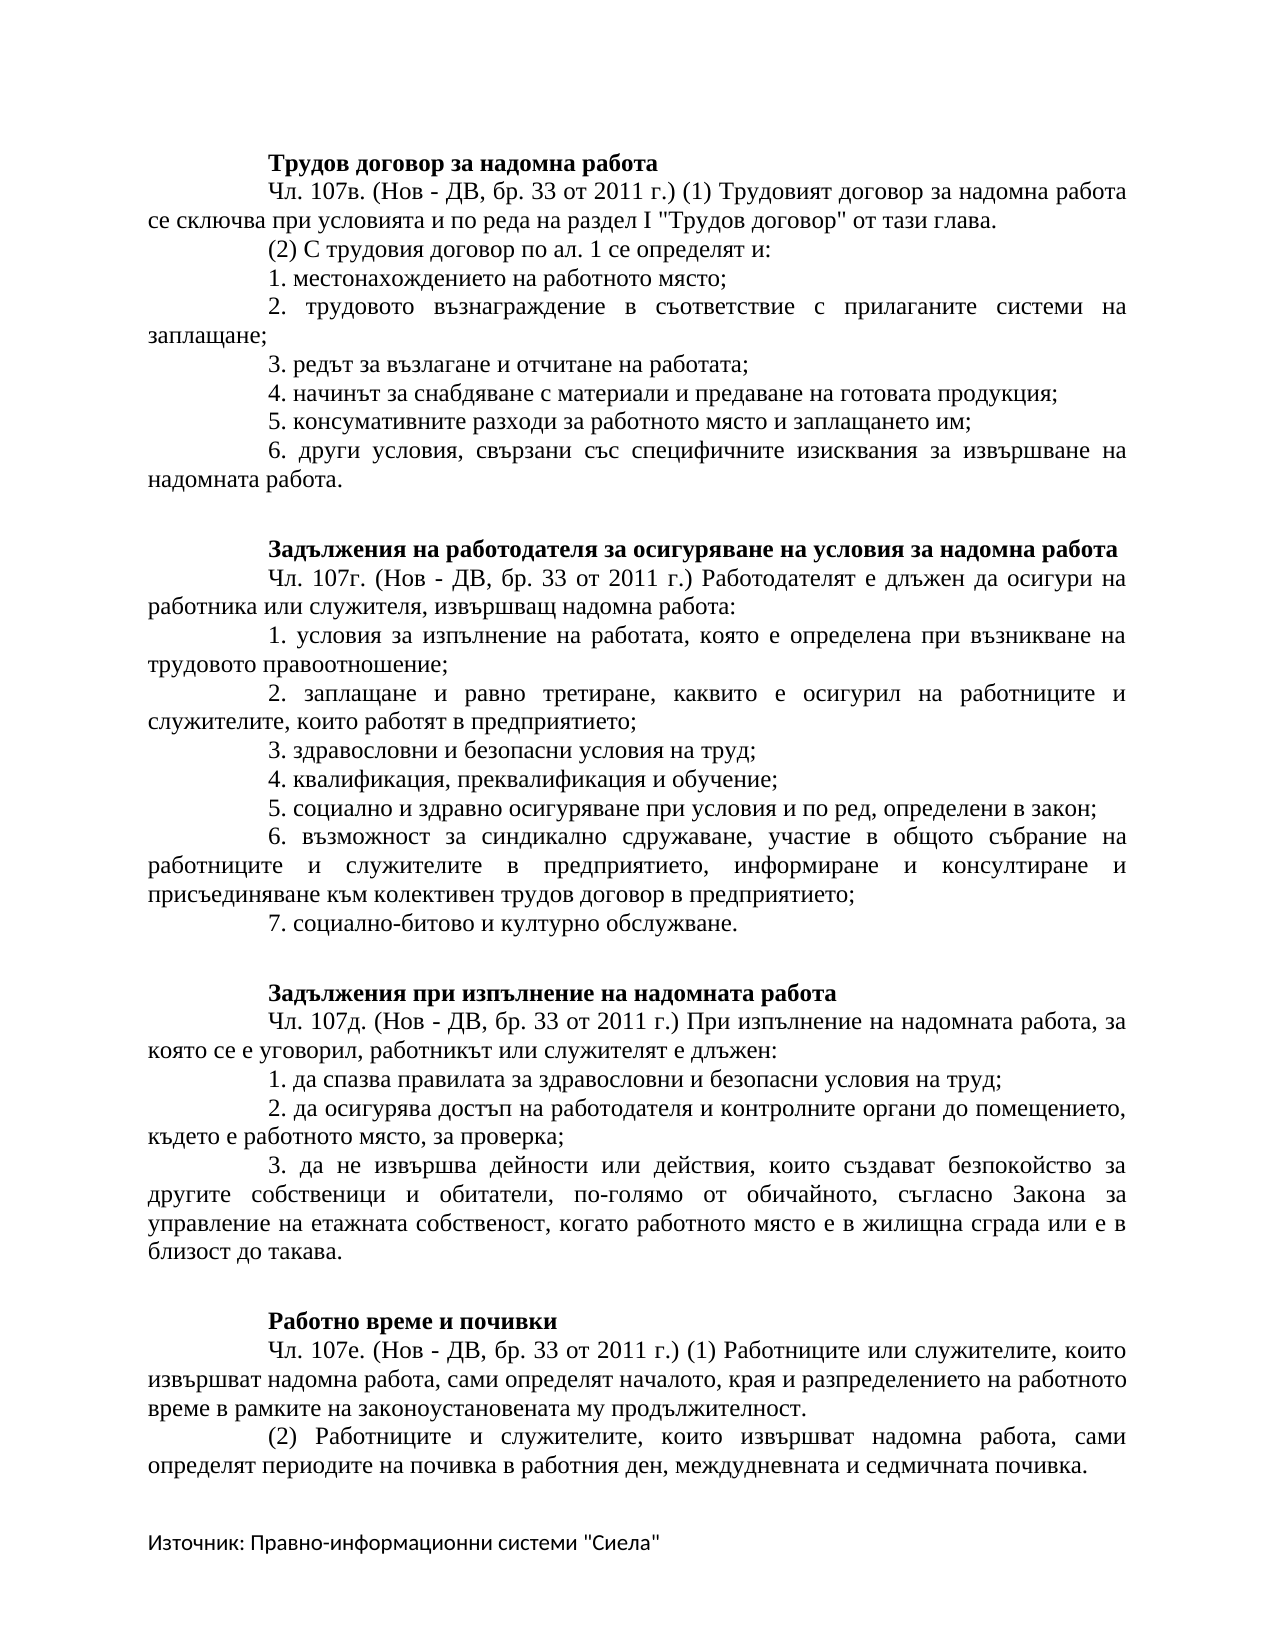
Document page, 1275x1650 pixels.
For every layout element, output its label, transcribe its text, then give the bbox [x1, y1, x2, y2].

text (2) Работниците и служителите, които извършват надомна работа, сами определят периодите на почивка в работния ден, междудневната и седмичната почивка. [148, 1421, 1127, 1479]
text 1. условия за изпълнение на работата, която е определена при възникване на трудовото правоотношение; [148, 620, 1127, 678]
text 5. консумативните разходи за работното място и заплащането им; [148, 406, 1127, 435]
text (2) С трудовия договор по ал. 1 се определят и: [148, 234, 1127, 263]
text 2. да осигурява достъп на работодателя и контролните органи до помещението, където е работното място, за проверка; [148, 1093, 1127, 1150]
text Трудов договор за надомна работа [148, 148, 1127, 176]
text 2. заплащане и равно третиране, каквито е осигурил на работниците и служителите, които работят в предприятието; [148, 678, 1127, 735]
text 3. редът за възлагане и отчитане на работата; [148, 349, 1127, 378]
text Чл. 107в. (Нов - ДВ, бр. 33 от 2011 г.) (1) Трудовият договор за надомна работа се сключва при условията и по реда на раздел І "Трудов договор" от тази глава. [148, 176, 1127, 234]
text 4. начинът за снабдяване с материали и предаване на готовата продукция; [148, 378, 1127, 406]
text 4. квалификация, преквалификация и обучение; [148, 764, 1127, 793]
text Работно време и почивки [148, 1306, 1127, 1335]
text 2. трудовото възнаграждение в съответствие с прилаганите системи на заплащане; [148, 291, 1127, 349]
text Чл. 107е. (Нов - ДВ, бр. 33 от 2011 г.) (1) Работниците или служителите, които извършват надомна работа, сами определят началото, края и разпределението на работното време в рамките на законоустановената му продължителност. [148, 1335, 1127, 1421]
text 5. социално и здравно осигуряване при условия и по ред, определени в закон; [148, 793, 1127, 821]
text 1. местонахождението на работното място; [148, 263, 1127, 291]
text 3. здравословни и безопасни условия на труд; [148, 735, 1127, 764]
text 7. социално-битово и културно обслужване. [148, 908, 1127, 936]
text 1. да спазва правилата за здравословни и безопасни условия на труд; [148, 1064, 1127, 1093]
text Чл. 107д. (Нов - ДВ, бр. 33 от 2011 г.) При изпълнение на надомната работа, за която се е уговорил, работникът или служителят е длъжен: [148, 1006, 1127, 1064]
text 6. други условия, свързани със специфичните изисквания за извършване на надомната работа. [148, 435, 1127, 493]
text Чл. 107г. (Нов - ДВ, бр. 33 от 2011 г.) Работодателят е длъжен да осигури на работника или служителя, извършващ надомна работа: [148, 563, 1127, 620]
text Задължения при изпълнение на надомната работа [148, 978, 1127, 1006]
text Задължения на работодателя за осигуряване на условия за надомна работа [148, 534, 1127, 563]
text 6. възможност за синдикално сдружаване, участие в общото събрание на работниците и служителите в предприятието, информиране и консултиране и присъединяване към колективен трудов договор в предприятието; [148, 821, 1127, 908]
text 3. да не извършва дейности или действия, които създават безпокойство за другите собственици и обитатели, по-голямо от обичайното, съгласно Закона за управление на етажната собственост, когато работното място е в жилищна сграда или е в близост до такава. [148, 1150, 1127, 1265]
